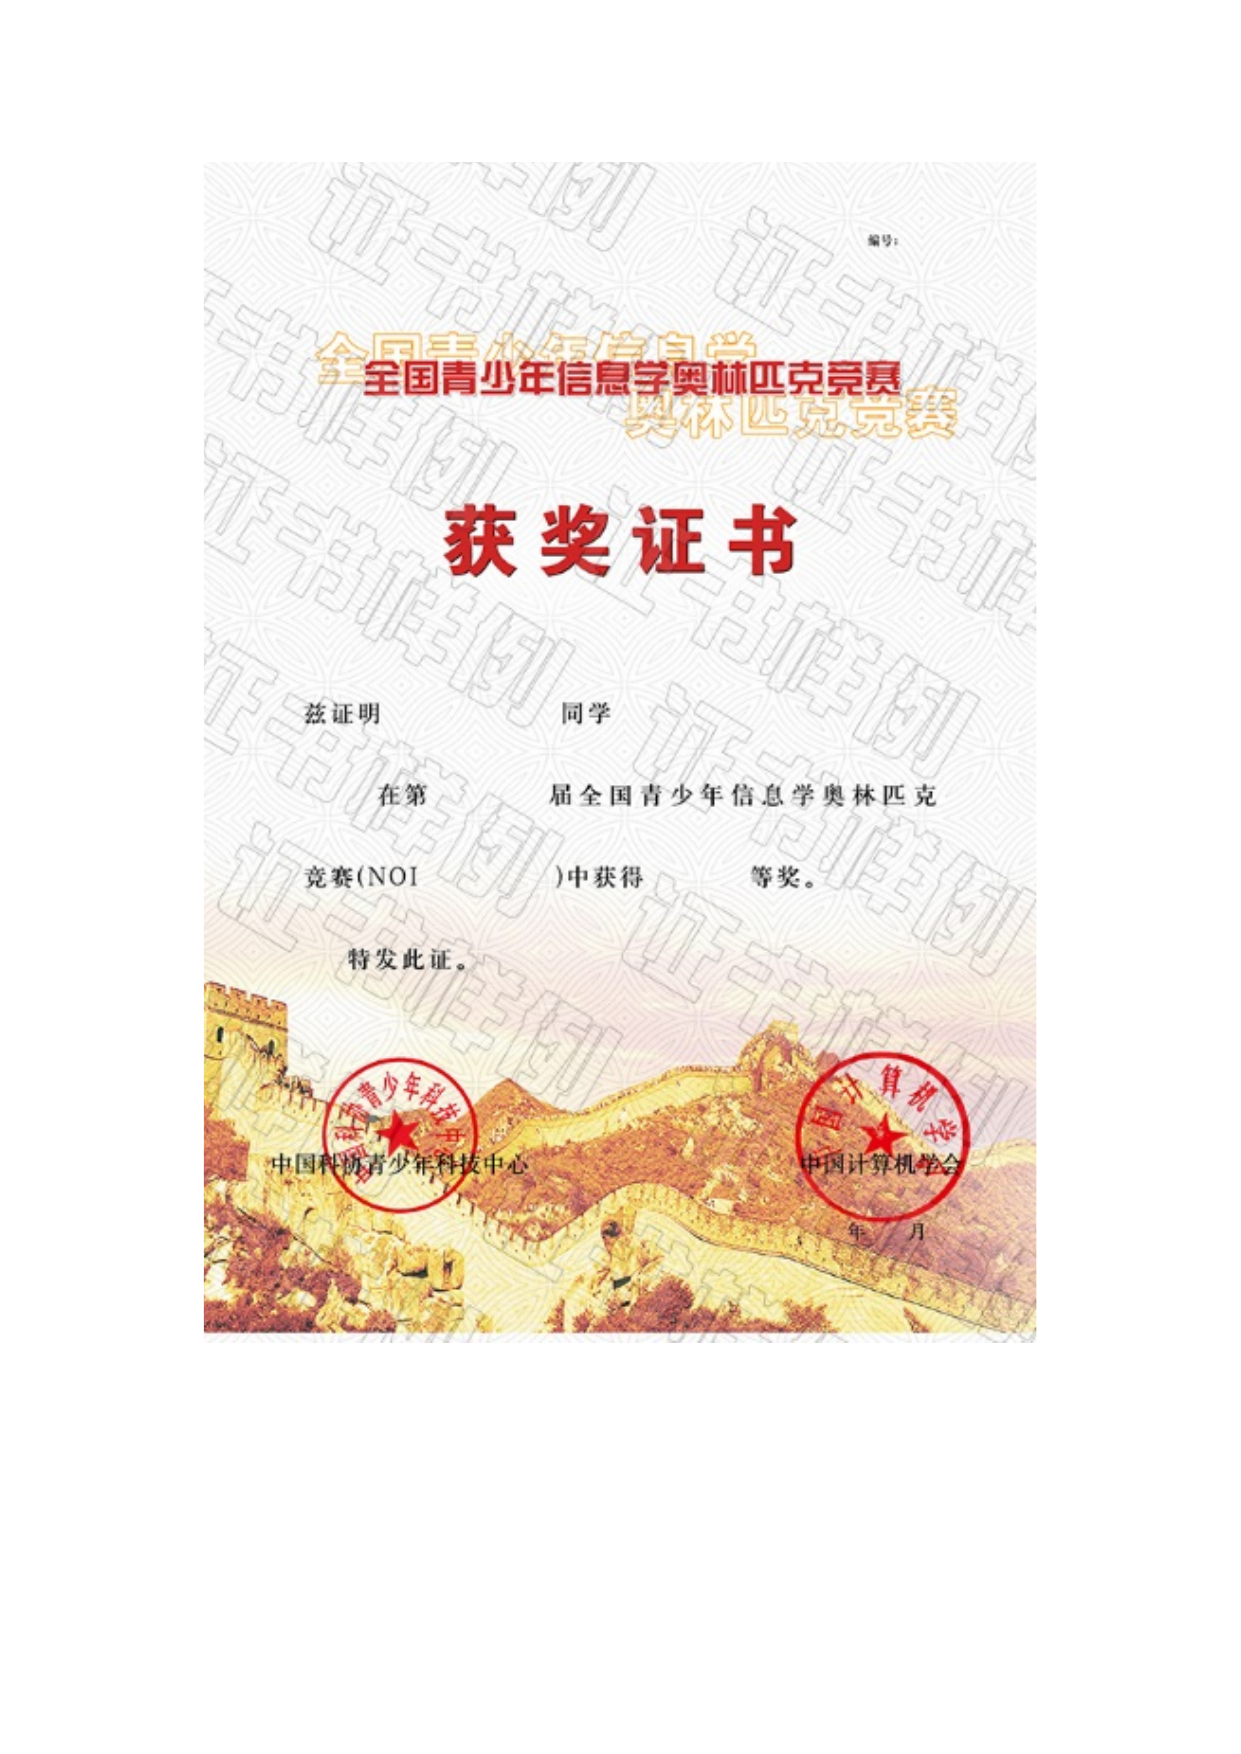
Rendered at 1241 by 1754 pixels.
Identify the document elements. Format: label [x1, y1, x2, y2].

picture [203, 162, 1037, 1343]
